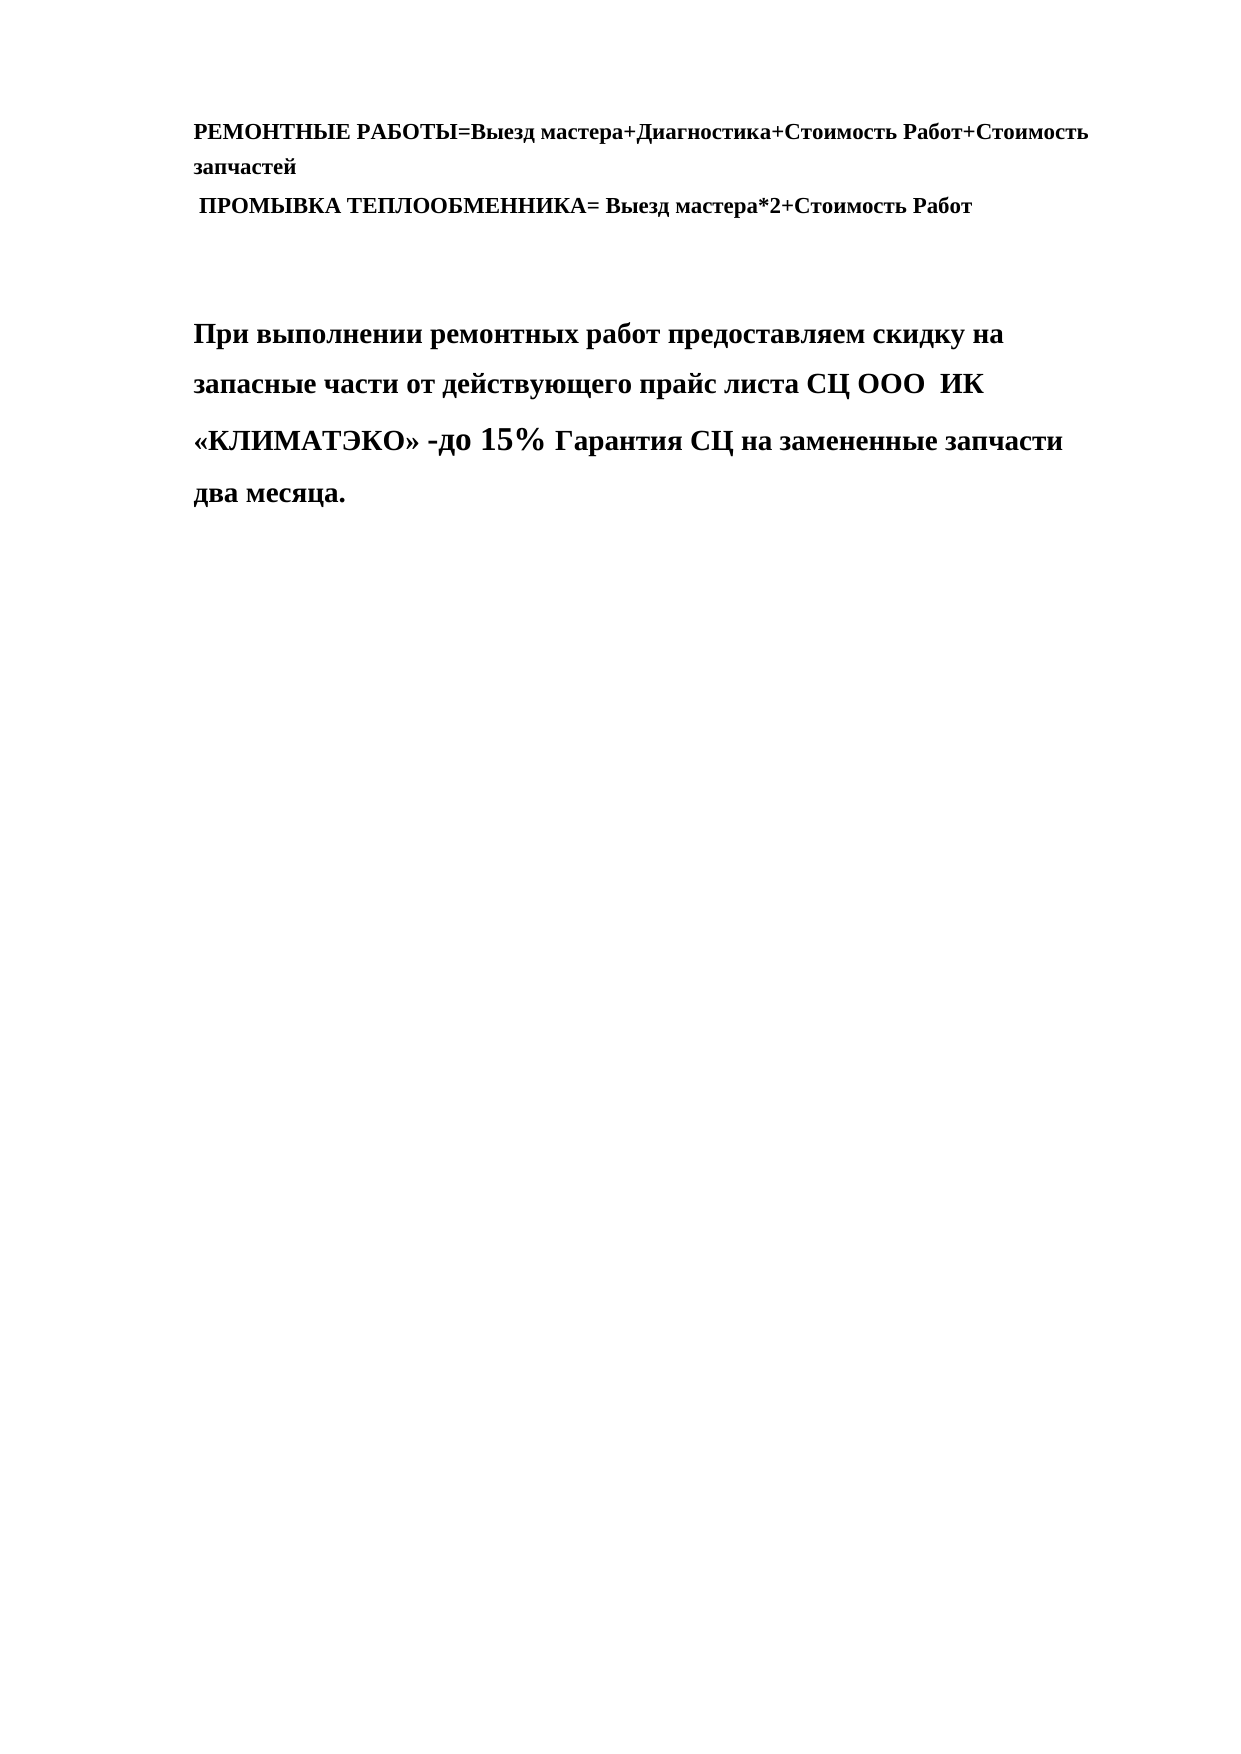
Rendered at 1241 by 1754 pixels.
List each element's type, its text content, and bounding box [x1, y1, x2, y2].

text ПРОМЫВКА ТЕПЛООБМЕННИКА= Выезд мастера*2+Стоимость Работ [193, 192, 1118, 218]
text РЕМОНТНЫЕ РАБОТЫ=Выезд мастера+Диагностика+Стоимость Работ+Стоимость запчастей [193, 118, 1118, 179]
text При выполнении ремонтных работ предоставляем скидку на запасные части от действующего прайс листа СЦ ООО ИК «КЛИМАТЭКО» -до 15% Гарантия СЦ на замененные запчасти два месяца. [193, 316, 1068, 509]
